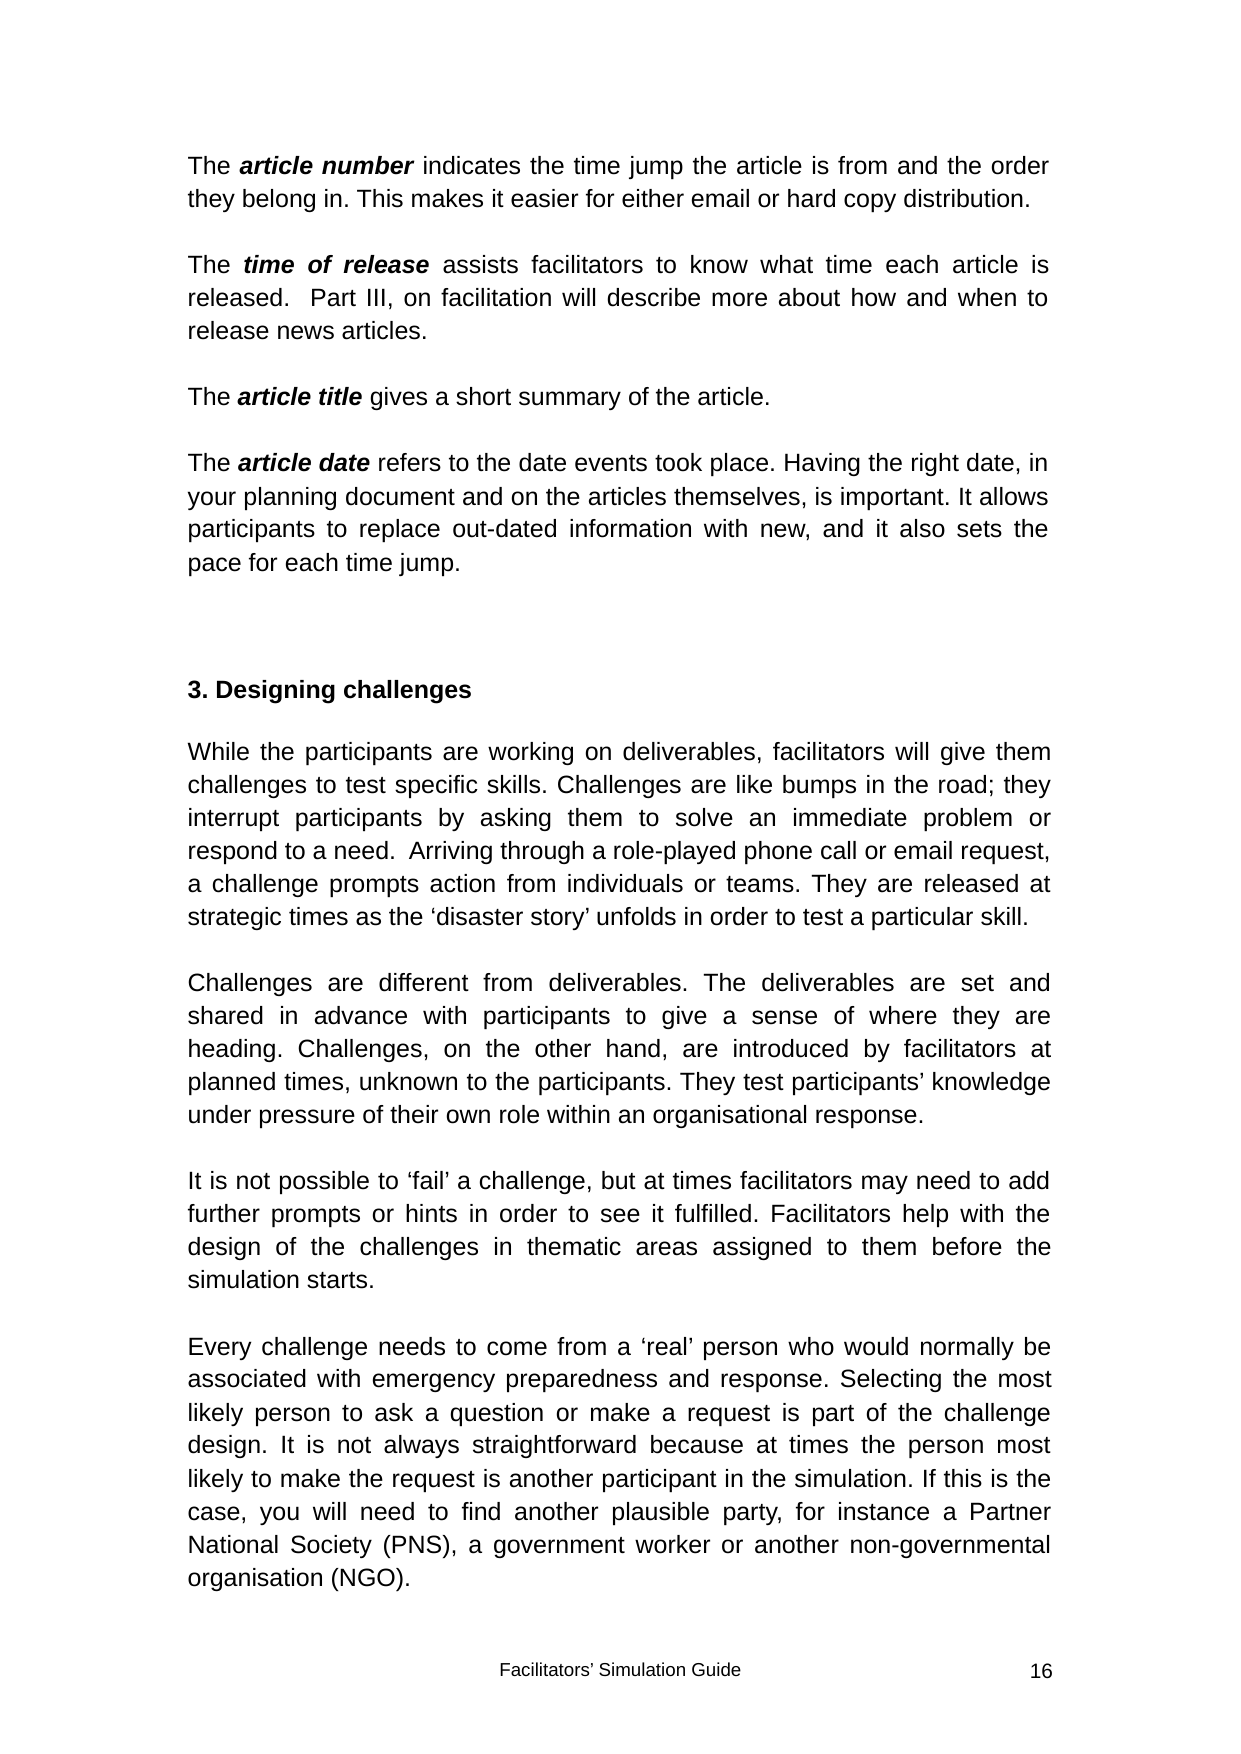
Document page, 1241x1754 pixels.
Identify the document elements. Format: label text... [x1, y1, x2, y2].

text The article title gives a short summary of the article. [187, 382, 1051, 411]
text While the participants are working on deliverables, facilitators will give them challenges to test specific skills. Challenges are like bumps in the road; they interrupt participants by asking them to solve an immediate problem or respond to a need. Arriving through a role-played phone call or email request, a challenge prompts action from individuals or teams. They are released at strategic times as the ‘disaster story’ unfolds in order to test a particular skill. [187, 737, 1053, 931]
text 3. Designing challenges [187, 675, 1053, 704]
text The article date refers to the date events took place. Having the right date, in your planning document and on the articles themselves, is important. It allows participants to replace out-dated information with new, and it also sets the pace for each time jump. [187, 448, 1051, 576]
text It is not possible to ‘fail’ a challenge, but at times facilitators may need to add further prompts or hints in order to see it fulfilled. Facilitators help with the design of the challenges in thematic areas assigned to them before the simulation starts. [187, 1166, 1053, 1294]
text The article number indicates the time jump the article is from and the order they belong in. This makes it easier for either email or hard copy distribution. [187, 151, 1051, 213]
text Every challenge needs to come from a ‘real’ person who would normally be associated with emergency preparedness and response. Selecting the most likely person to ask a question or make a request is part of the challenge design. It is not always straightforward because at times the person most likely to make the request is another participant in the simulation. If this is the case, you will need to find another plausible party, for instance a Partner National Society (PNS), a government worker or another non-governmental organisation (NGO). [187, 1331, 1053, 1591]
text The time of release assists facilitators to know what time each article is released. Part III, on facilitation will describe more about how and when to release news articles. [187, 250, 1051, 345]
text Challenges are different from deliverables. The deliverables are set and shared in advance with participants to give a sense of where they are heading. Challenges, on the other hand, are introduced by facilitators at planned times, unknown to the participants. They test participants’ knowledge under pressure of their own role within an organisational response. [187, 968, 1053, 1129]
